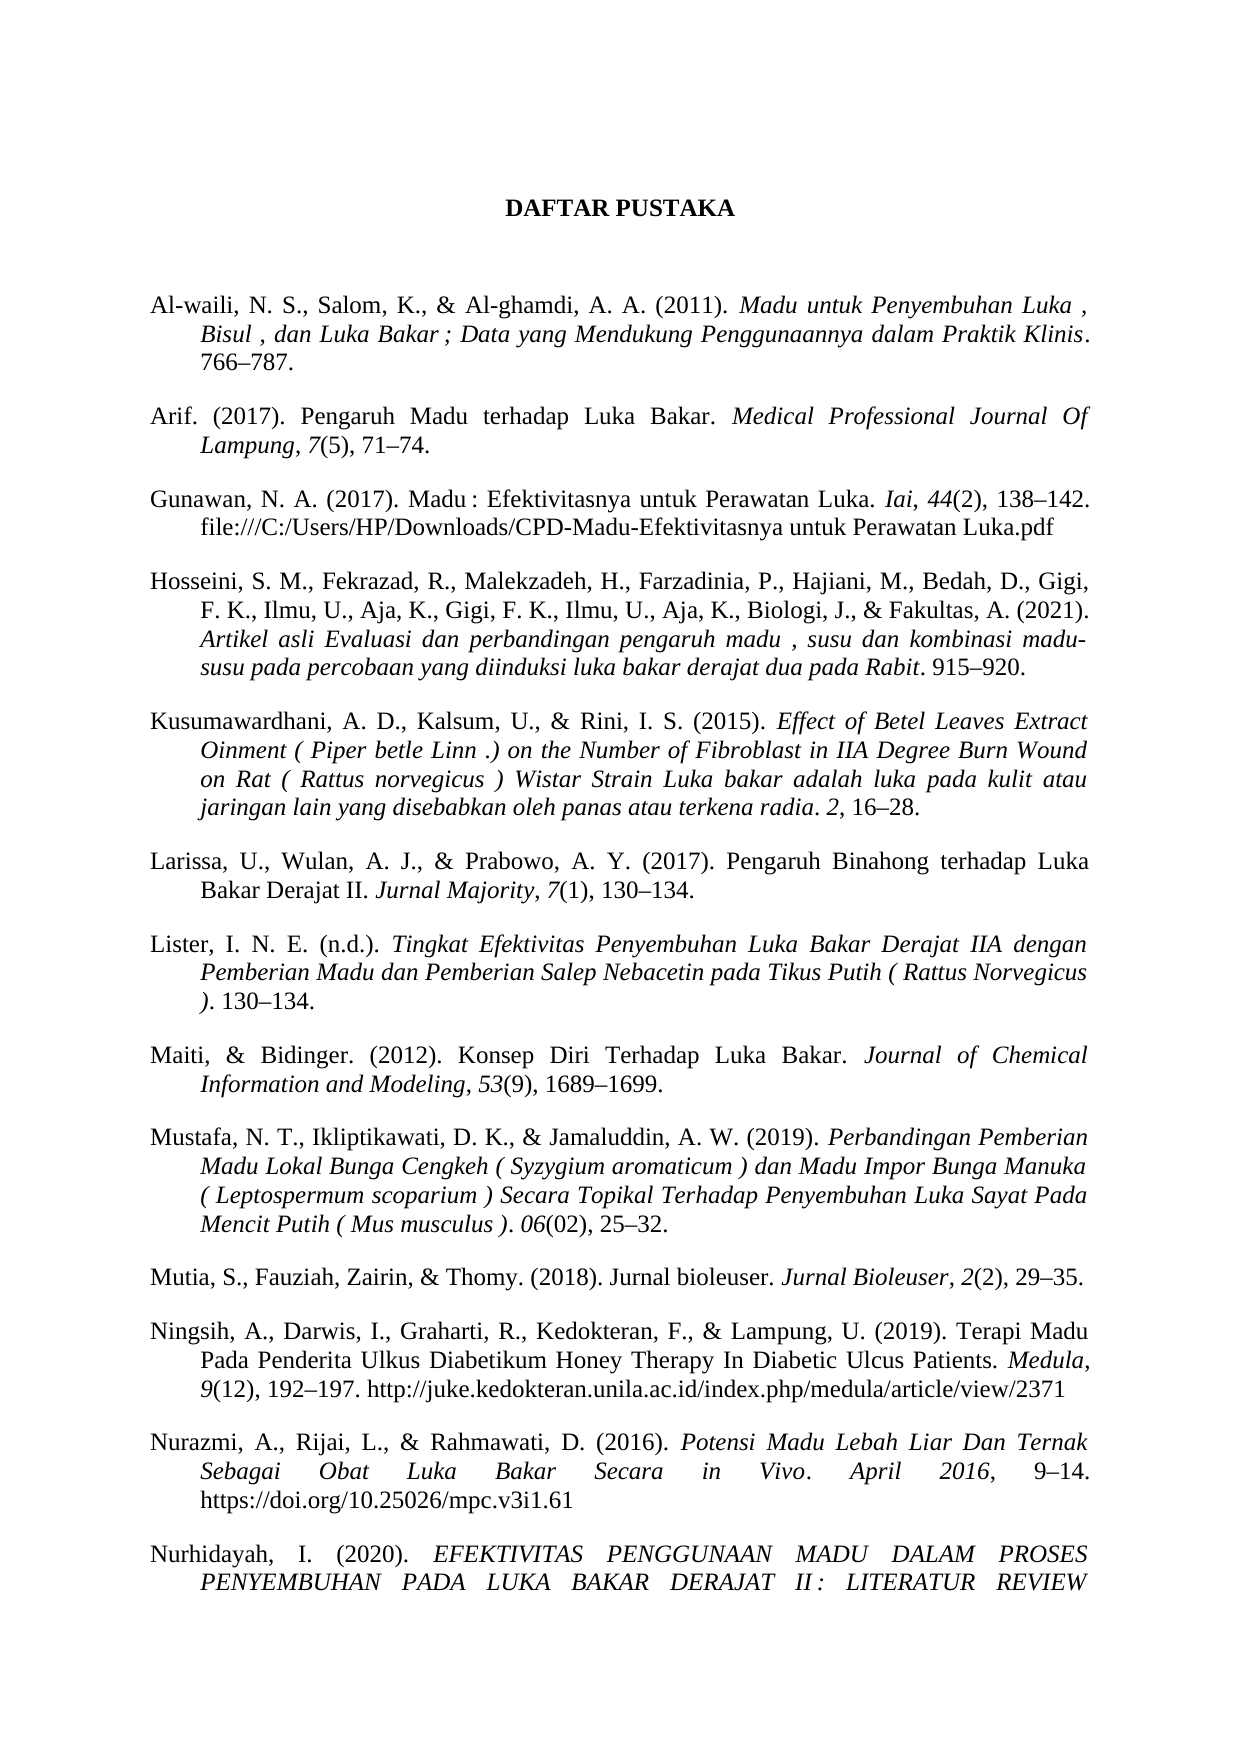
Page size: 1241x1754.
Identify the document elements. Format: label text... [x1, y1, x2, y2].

text Mustafa, N. T., Ikliptikawati, D. K., & Jamaluddin, A. W. (2019). Perbandingan Pemberian Madu Lokal Bunga Cengkeh ( Syzygium aromaticum ) dan Madu Impor Bunga Manuka ( Leptospermum scoparium ) Secara Topikal Terhadap Penyembuhan Luka Sayat Pada Mencit Putih ( Mus musculus ). 06(02), 25–32. [150, 1122, 1090, 1237]
text Arif. (2017). Pengaruh Madu terhadap Luka Bakar. Medical Professional Journal Of Lampung, 7(5), 71–74. [150, 401, 1090, 459]
text Larissa, U., Wulan, A. J., & Prabowo, A. Y. (2017). Pengaruh Binahong terhadap Luka Bakar Derajat II. Jurnal Majority, 7(1), 130–134. [150, 846, 1090, 904]
text Mutia, S., Fauziah, Zairin, & Thomy. (2018). Jurnal bioleuser. Jurnal Bioleuser, 2(2), 29–35. [150, 1262, 1090, 1291]
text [150, 1539, 1090, 1596]
text Ningsih, A., Darwis, I., Graharti, R., Kedokteran, F., & Lampung, U. (2019). Terapi Madu Pada Penderita Ulkus Diabetikum Honey Therapy In Diabetic Ulcus Patients. Medula, 9(12), 192–197. http://juke.kedokteran.unila.ac.id/index.php/medula/article/view/2371 [150, 1316, 1090, 1402]
text Kusumawardhani, A. D., Kalsum, U., & Rini, I. S. (2015). Effect of Betel Leaves Extract Oinment ( Piper betle Linn .) on the Number of Fibroblast in IIA Degree Burn Wound on Rat ( Rattus norvegicus ) Wistar Strain Luka bakar adalah luka pada kulit atau jaringan lain yang disebabkan oleh panas atau terkena radia. 2, 16–28. [150, 706, 1090, 821]
text Gunawan, N. A. (2017). Madu : Efektivitasnya untuk Perawatan Luka. Iai, 44(2), 138–142. file:///C:/Users/HP/Downloads/CPD-Madu-Efektivitasnya untuk Perawatan Luka.pdf [150, 484, 1090, 541]
text Maiti, & Bidinger. (2012). Konsep Diri Terhadap Luka Bakar. Journal of Chemical Information and Modeling, 53(9), 1689–1699. [150, 1040, 1090, 1097]
text Al-waili, N. S., Salom, K., & Al-ghamdi, A. A. (2011). Madu untuk Penyembuhan Luka , Bisul , dan Luka Bakar ; Data yang Mendukung Penggunaannya dalam Praktik Klinis. 766–787. [150, 290, 1090, 376]
text Nurazmi, A., Rijai, L., & Rahmawati, D. (2016). Potensi Madu Lebah Liar Dan Ternak Sebagai Obat Luka Bakar Secara in Vivo. April 2016, 9–14. https://doi.org/10.25026/mpc.v3i1.61 [150, 1427, 1090, 1514]
subtitle DAFTAR PUSTAKA [150, 193, 1090, 222]
text Lister, I. N. E. (n.d.). Tingkat Efektivitas Penyembuhan Luka Bakar Derajat IIA dengan Pemberian Madu dan Pemberian Salep Nebacetin pada Tikus Putih ( Rattus Norvegicus ). 130–134. [150, 929, 1090, 1015]
text Hosseini, S. M., Fekrazad, R., Malekzadeh, H., Farzadinia, P., Hajiani, M., Bedah, D., Gigi, F. K., Ilmu, U., Aja, K., Gigi, F. K., Ilmu, U., Aja, K., Biologi, J., & Fakultas, A. (2021). Artikel asli Evaluasi dan perbandingan pengaruh madu , susu dan kombinasi madu-susu pada percobaan yang diinduksi luka bakar derajat dua pada Rabit. 915–920. [150, 566, 1090, 681]
